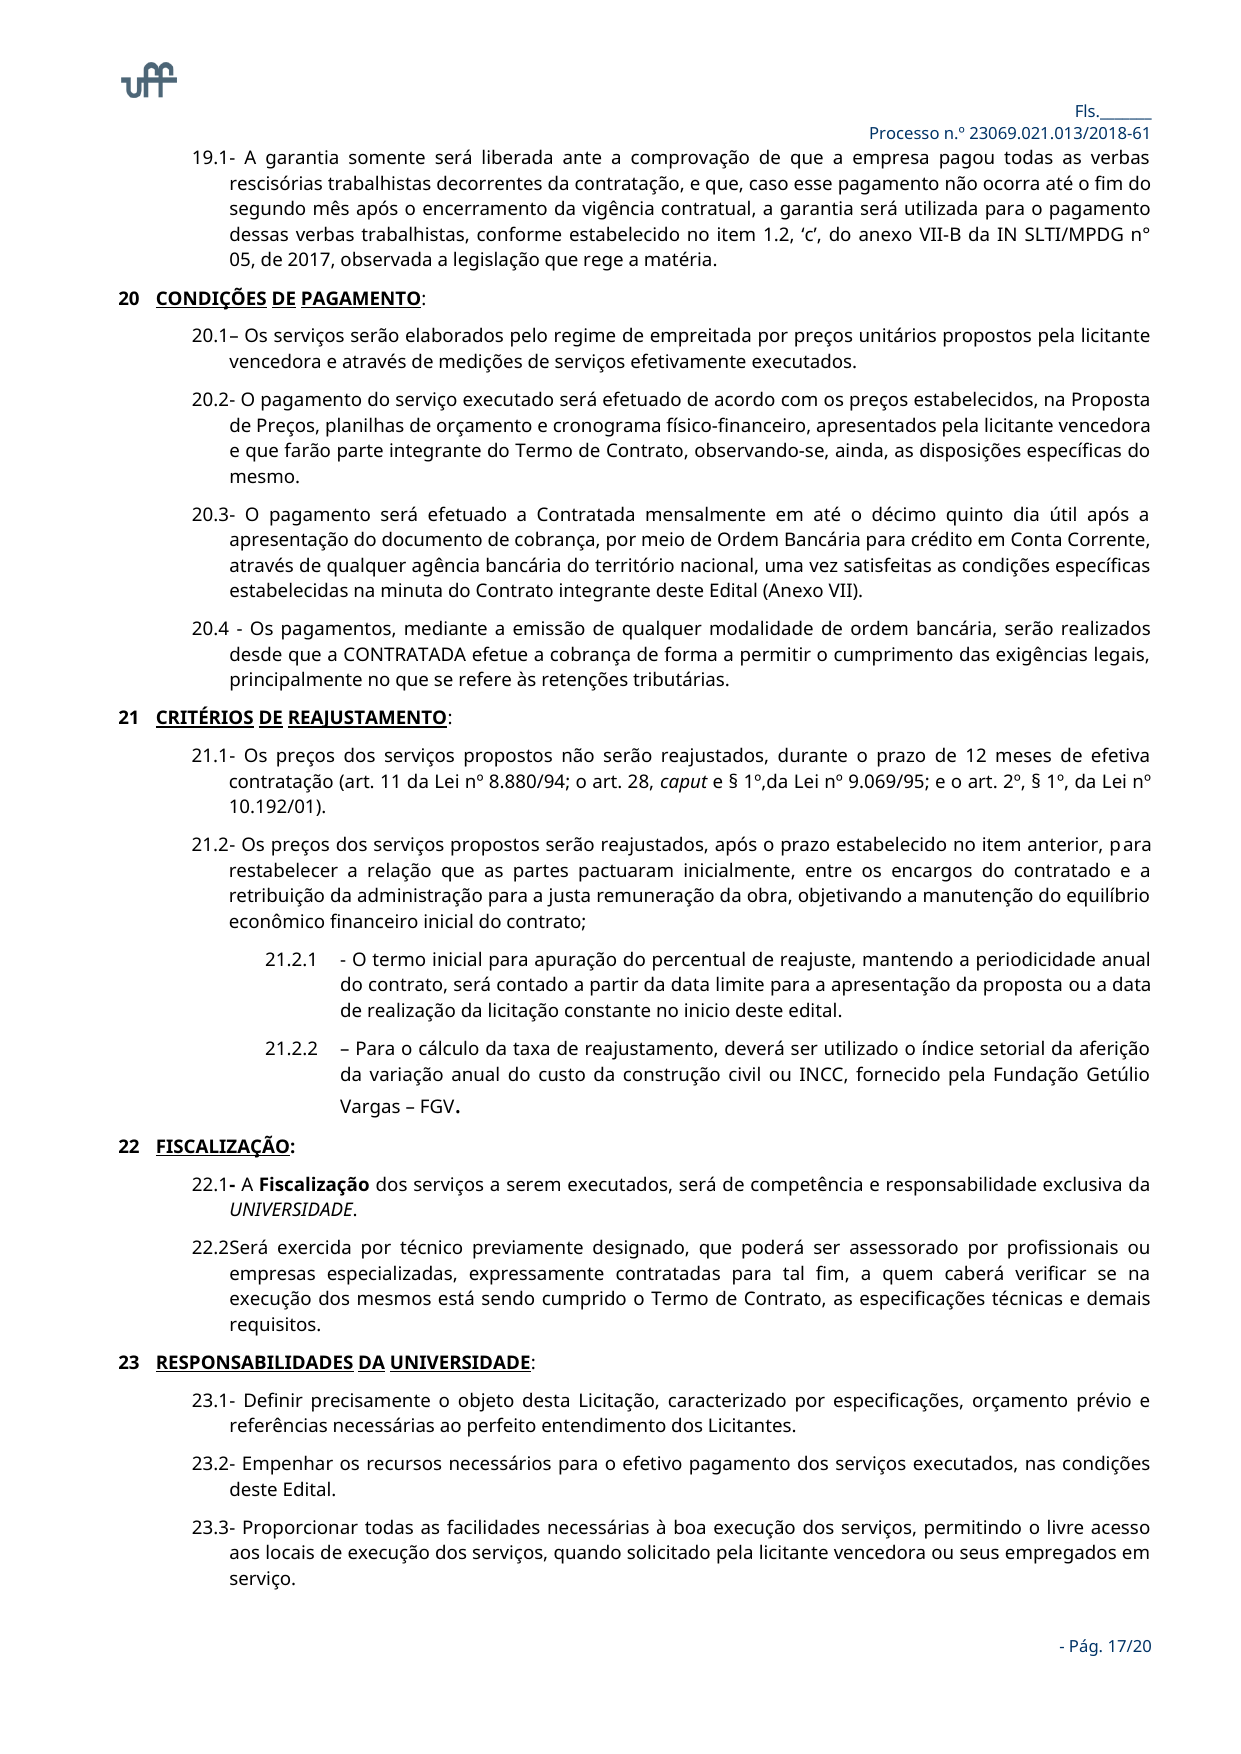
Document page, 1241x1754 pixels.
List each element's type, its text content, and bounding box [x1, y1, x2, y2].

list - Proporcionar todas as facilidades necessárias à boa execução dos serviços, permitindo o livre acesso aos locais de execução dos serviços, quando solicitado pela licitante vencedora ou seus empregados em serviço. [192, 1514, 1152, 1591]
list - Os preços dos serviços propostos não serão reajustados, durante o prazo de 12 meses de efetiva contratação (art. 11 da Lei nº 8.880/94; o art. 28, caput e § 1º,da Lei nº 9.069/95; e o art. 2º, § 1º, da Lei nº 10.192/01). [191, 743, 1152, 819]
list - Os pagamentos, mediante a emissão de qualquer modalidade de ordem bancária, serão realizados desde que a CONTRATADA efetue a cobrança de forma a permitir o cumprimento das exigências legais, principalmente no que se refere às retenções tributárias. [192, 616, 1152, 692]
list CONDIÇÕES DE PAGAMENTO: [118, 285, 1152, 310]
list - A Fiscalização dos serviços a serem executados, será de competência e responsabilidade exclusiva da UNIVERSIDADE. [192, 1171, 1152, 1222]
list Será exercida por técnico previamente designado, que poderá ser assessorado por profissionais ou empresas especializadas, expressamente contratadas para tal fim, a quem caberá verificar se na execução dos mesmos está sendo cumprido o Termo de Contrato, as especificações técnicas e demais requisitos. [192, 1234, 1152, 1337]
list – Para o cálculo da taxa de reajustamento, deverá ser utilizado o índice setorial da aferição da variação anual do custo da construção civil ou INCC, fornecido pela Fundação Getúlio Vargas – FGV. [265, 1035, 1152, 1120]
list - O pagamento do serviço executado será efetuado de acordo com os preços estabelecidos, na Proposta de Preços, planilhas de orçamento e cronograma físico-financeiro, apresentados pela licitante vencedora e que farão parte integrante do Termo de Contrato, observando-se, ainda, as disposições específicas do mesmo. [192, 386, 1152, 488]
list - A garantia somente será liberada ante a comprovação de que a empresa pagou todas as verbas rescisórias trabalhistas decorrentes da contratação, e que, caso esse pagamento não ocorra até o fim do segundo mês após o encerramento da vigência contratual, a garantia será utilizada para o pagamento dessas verbas trabalhistas, conforme estabelecido no item 1.2, ‘c’, do anexo VII-B da IN SLTI/MPDG n° 05, de 2017, observada a legislação que rege a matéria. [192, 145, 1152, 272]
list - O pagamento será efetuado a Contratada mensalmente em até o décimo quinto dia útil após a apresentação do documento de cobrança, por meio de Ordem Bancária para crédito em Conta Corrente, através de qualquer agência bancária do território nacional, uma vez satisfeitas as condições específicas estabelecidas na minuta do Contrato integrante deste Edital (Anexo VII). [192, 501, 1152, 603]
picture [118, 59, 180, 100]
list – Os serviços serão elaborados pelo regime de empreitada por preços unitários propostos pela licitante vencedora e através de medições de serviços efetivamente executados. [192, 323, 1152, 374]
list - Os preços dos serviços propostos serão reajustados, após o prazo estabelecido no item anterior, para restabelecer a relação que as partes pactuaram inicialmente, entre os encargos do contratado e a retribuição da administração para a justa remuneração da obra, objetivando a manutenção do equilíbrio econômico financeiro inicial do contrato; [191, 832, 1152, 934]
list - O termo inicial para apuração do percentual de reajuste, mantendo a periodicidade anual do contrato, será contado a partir da data limite para a apresentação da proposta ou a data de realização da licitação constante no inicio deste edital. [265, 946, 1152, 1023]
list CRITÉRIOS DE REAJUSTAMENTO: [118, 704, 1152, 730]
list - Definir precisamente o objeto desta Licitação, caracterizado por especificações, orçamento prévio e referências necessárias ao perfeito entendimento dos Licitantes. [192, 1387, 1152, 1438]
list FISCALIZAÇÃO: [118, 1133, 1152, 1158]
list - Empenhar os recursos necessários para o efetivo pagamento dos serviços executados, nas condições deste Edital. [192, 1451, 1152, 1502]
list RESPONSABILIDADES DA UNIVERSIDADE: [118, 1349, 1152, 1374]
